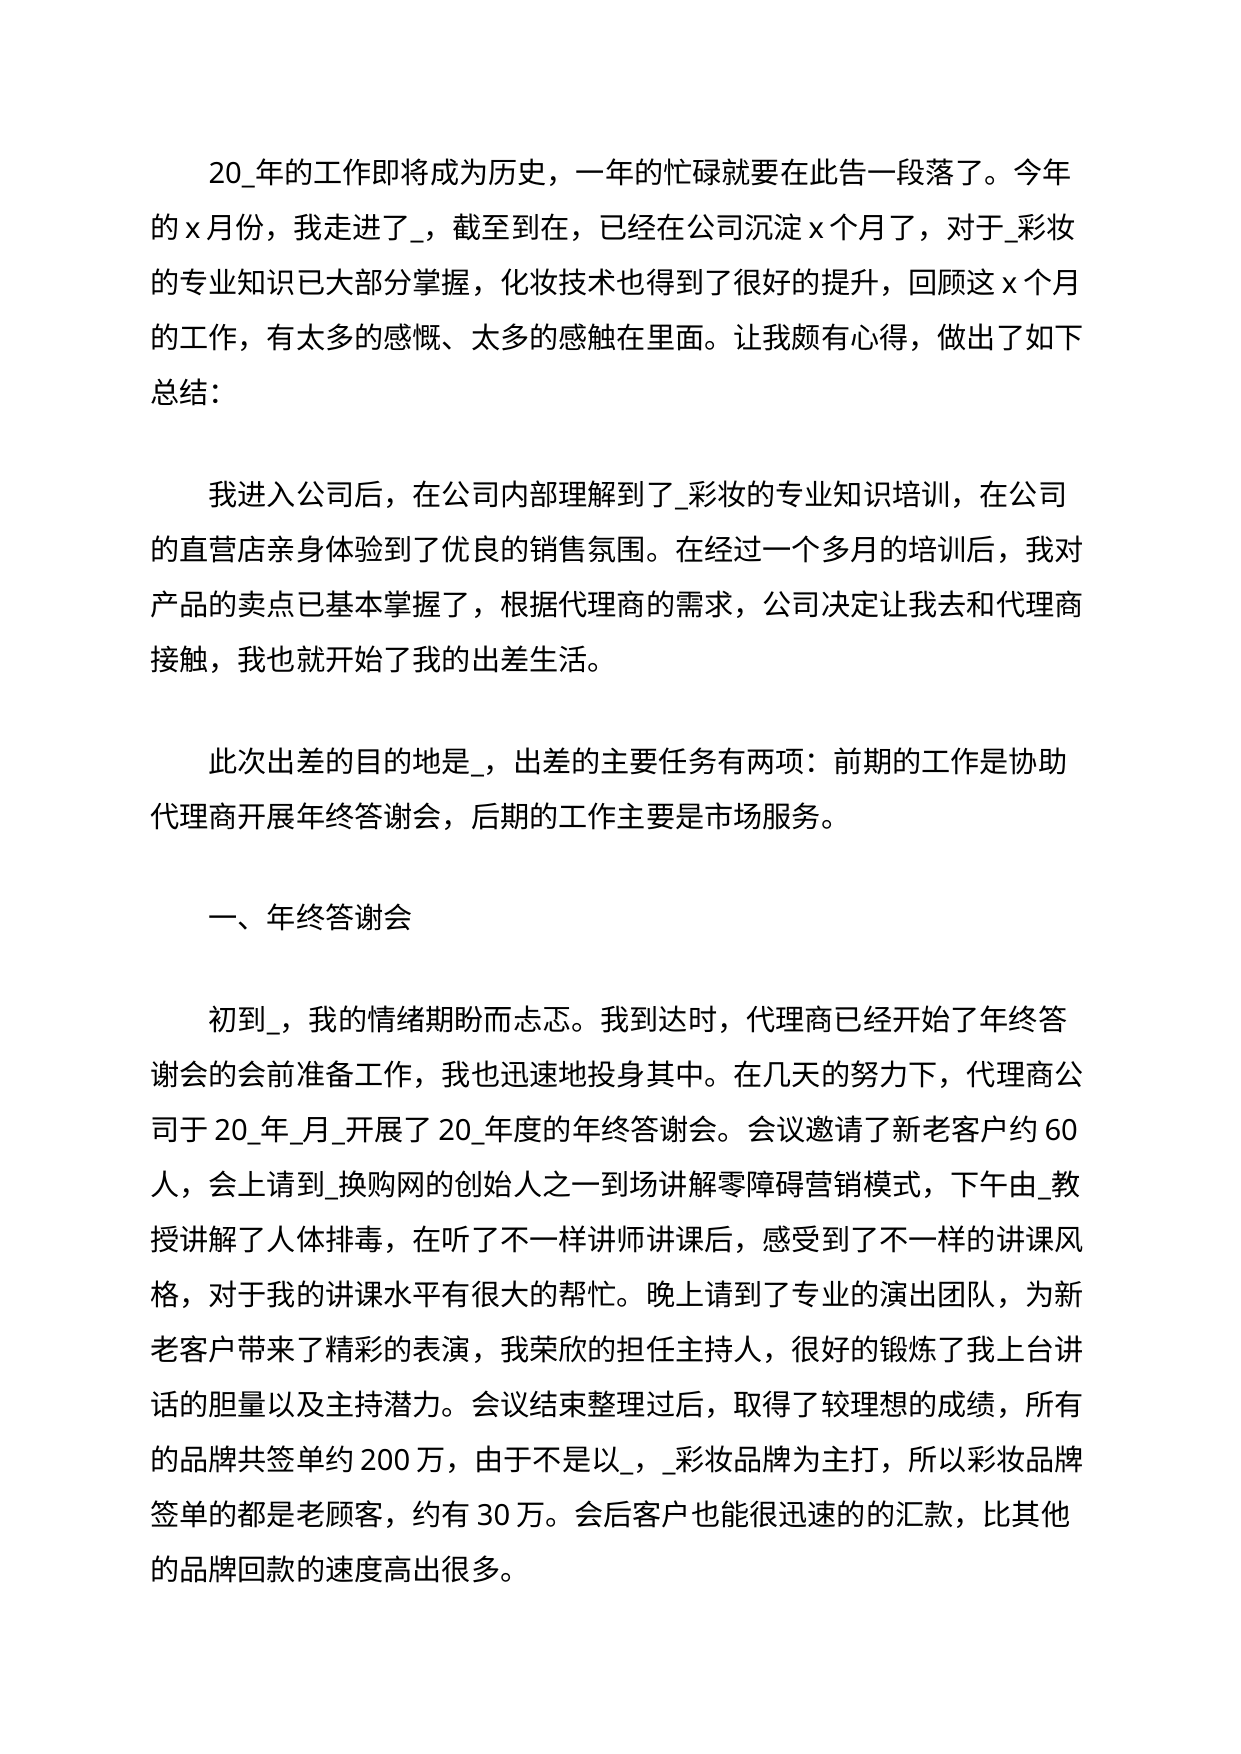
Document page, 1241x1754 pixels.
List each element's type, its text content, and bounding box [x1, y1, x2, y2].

text 一、年终答谢会 [150, 895, 1090, 937]
text 初到_，我的情绪期盼而忐忑。我到达时，代理商已经开始了年终答谢会的会前准备工作，我也迅速地投身其中。在几天的努力下，代理商公司于20_年_月_开展了20_年度的年终答谢会。会议邀请了新老客户约60人，会上请到_换购网的创始人之一到场讲解零障碍营销模式，下午由_教授讲解了人体排毒，在听了不一样讲师讲课后，感受到了不一样的讲课风格，对于我的讲课水平有很大的帮忙。晚上请到了专业的演出团队，为新老客户带来了精彩的表演，我荣欣的担任主持人，很好的锻炼了我上台讲话的胆量以及主持潜力。会议结束整理过后，取得了较理想的成绩，所有的品牌共签单约200万，由于不是以_，_彩妆品牌为主打，所以彩妆品牌签单的都是老顾客，约有30万。会后客户也能很迅速的的汇款，比其他的品牌回款的速度高出很多。 [150, 997, 1090, 1588]
text 20_年的工作即将成为历史，一年的忙碌就要在此告一段落了。今年的x月份，我走进了_，截至到在，已经在公司沉淀x个月了，对于_彩妆的专业知识已大部分掌握，化妆技术也得到了很好的提升，回顾这x个月的工作，有太多的感慨、太多的感触在里面。让我颇有心得，做出了如下总结： [150, 150, 1090, 412]
text 我进入公司后，在公司内部理解到了_彩妆的专业知识培训，在公司的直营店亲身体验到了优良的销售氛围。在经过一个多月的培训后，我对产品的卖点已基本掌握了，根据代理商的需求，公司决定让我去和代理商接触，我也就开始了我的出差生活。 [150, 472, 1090, 679]
text 此次出差的目的地是_，出差的主要任务有两项：前期的工作是协助代理商开展年终答谢会，后期的工作主要是市场服务。 [150, 738, 1090, 836]
